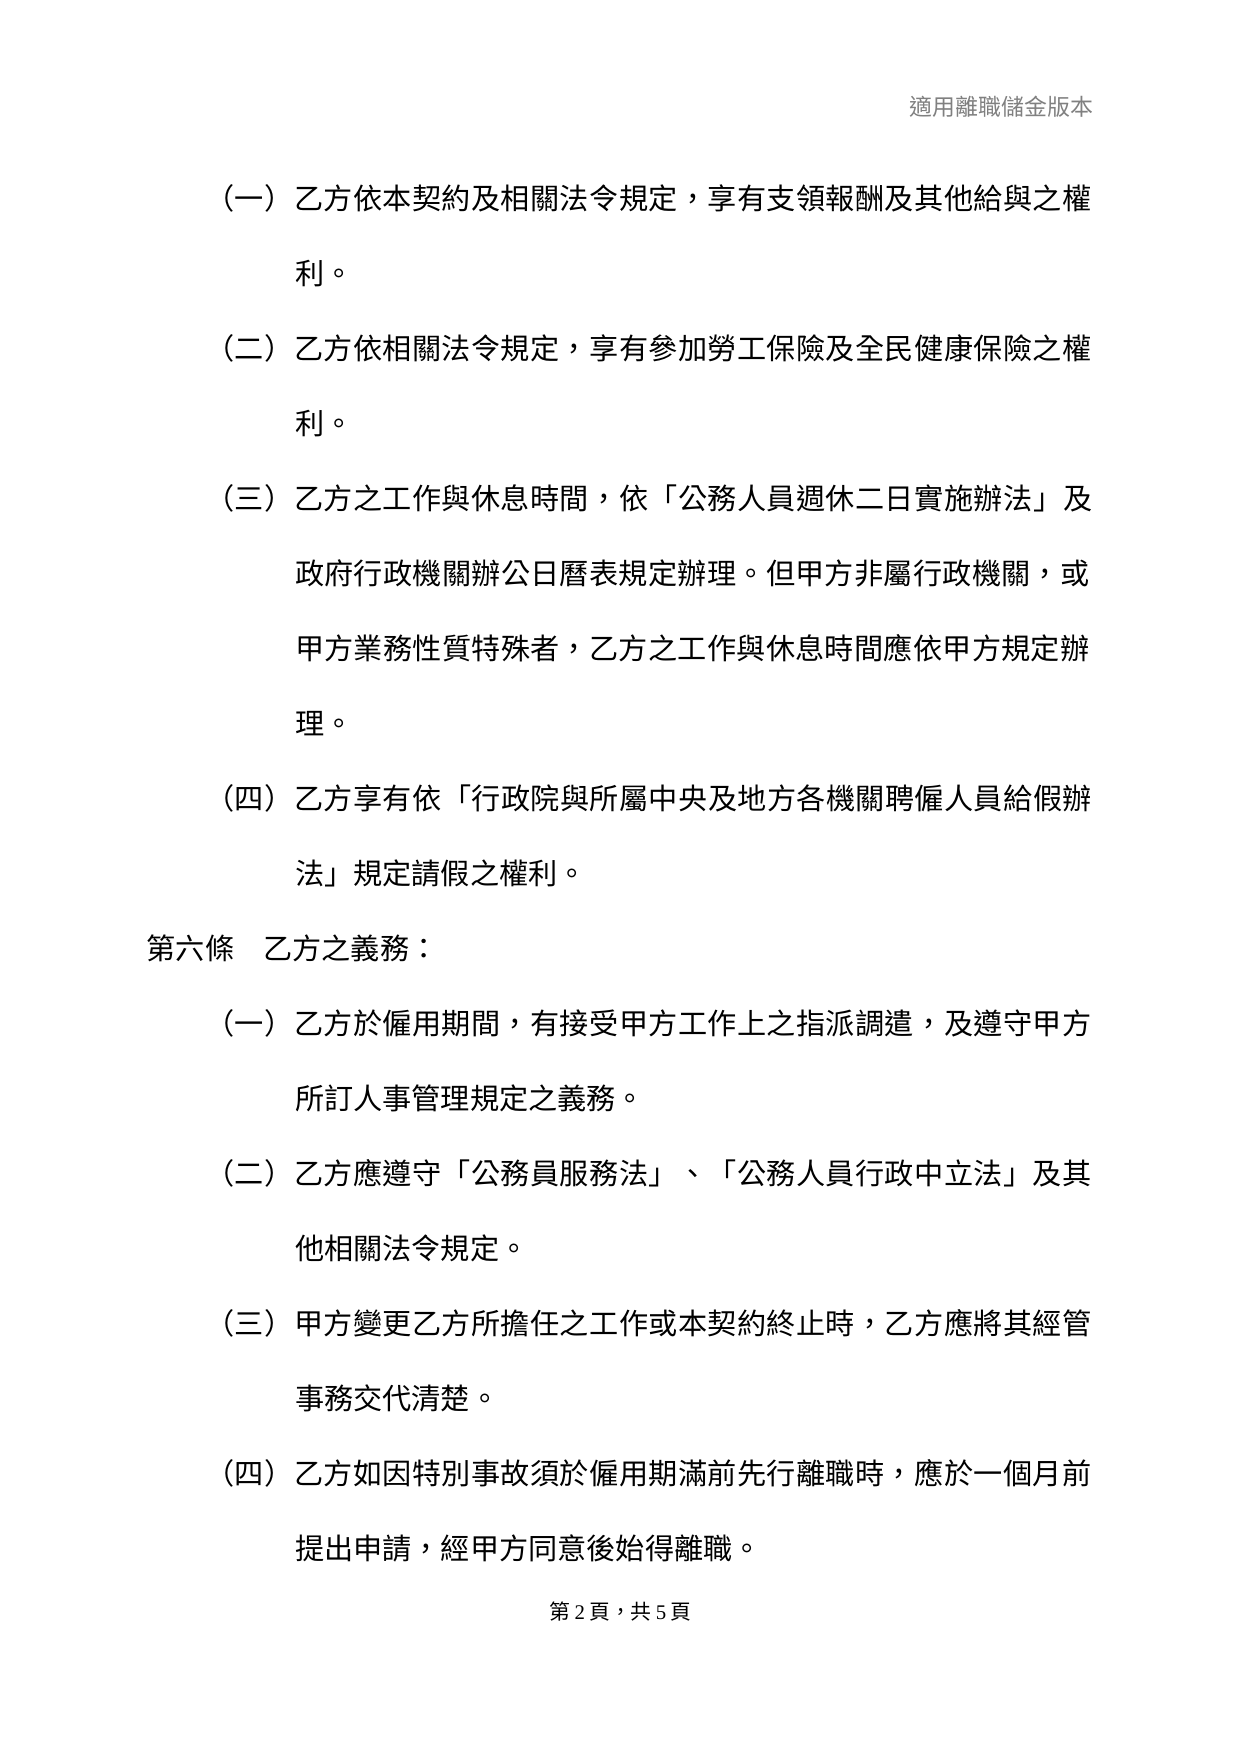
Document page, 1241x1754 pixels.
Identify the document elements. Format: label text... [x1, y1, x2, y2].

text （一）乙方於僱用期間，有接受甲方工作上之指派調遣，及遵守甲方所訂人事管理規定之義務。 [205, 984, 1092, 1134]
text 第六條 乙方之義務： [146, 909, 1092, 984]
text （四）乙方如因特別事故須於僱用期滿前先行離職時，應於一個月前提出申請，經甲方同意後始得離職。 [205, 1434, 1092, 1584]
text （二）乙方應遵守「公務員服務法」、「公務人員行政中立法」及其他相關法令規定。 [205, 1134, 1092, 1284]
text （一）乙方依本契約及相關法令規定，享有支領報酬及其他給與之權利。 [205, 159, 1092, 309]
text （二）乙方依相關法令規定，享有參加勞工保險及全民健康保險之權利。 [205, 309, 1092, 459]
text （三）乙方之工作與休息時間，依「公務人員週休二日實施辦法」及政府行政機關辦公日曆表規定辦理。但甲方非屬行政機關，或甲方業務性質特殊者，乙方之工作與休息時間應依甲方規定辦理。 [205, 459, 1092, 759]
text （四）乙方享有依「行政院與所屬中央及地方各機關聘僱人員給假辦法」規定請假之權利。 [205, 759, 1092, 909]
text （三）甲方變更乙方所擔任之工作或本契約終止時，乙方應將其經管事務交代清楚。 [205, 1284, 1092, 1434]
